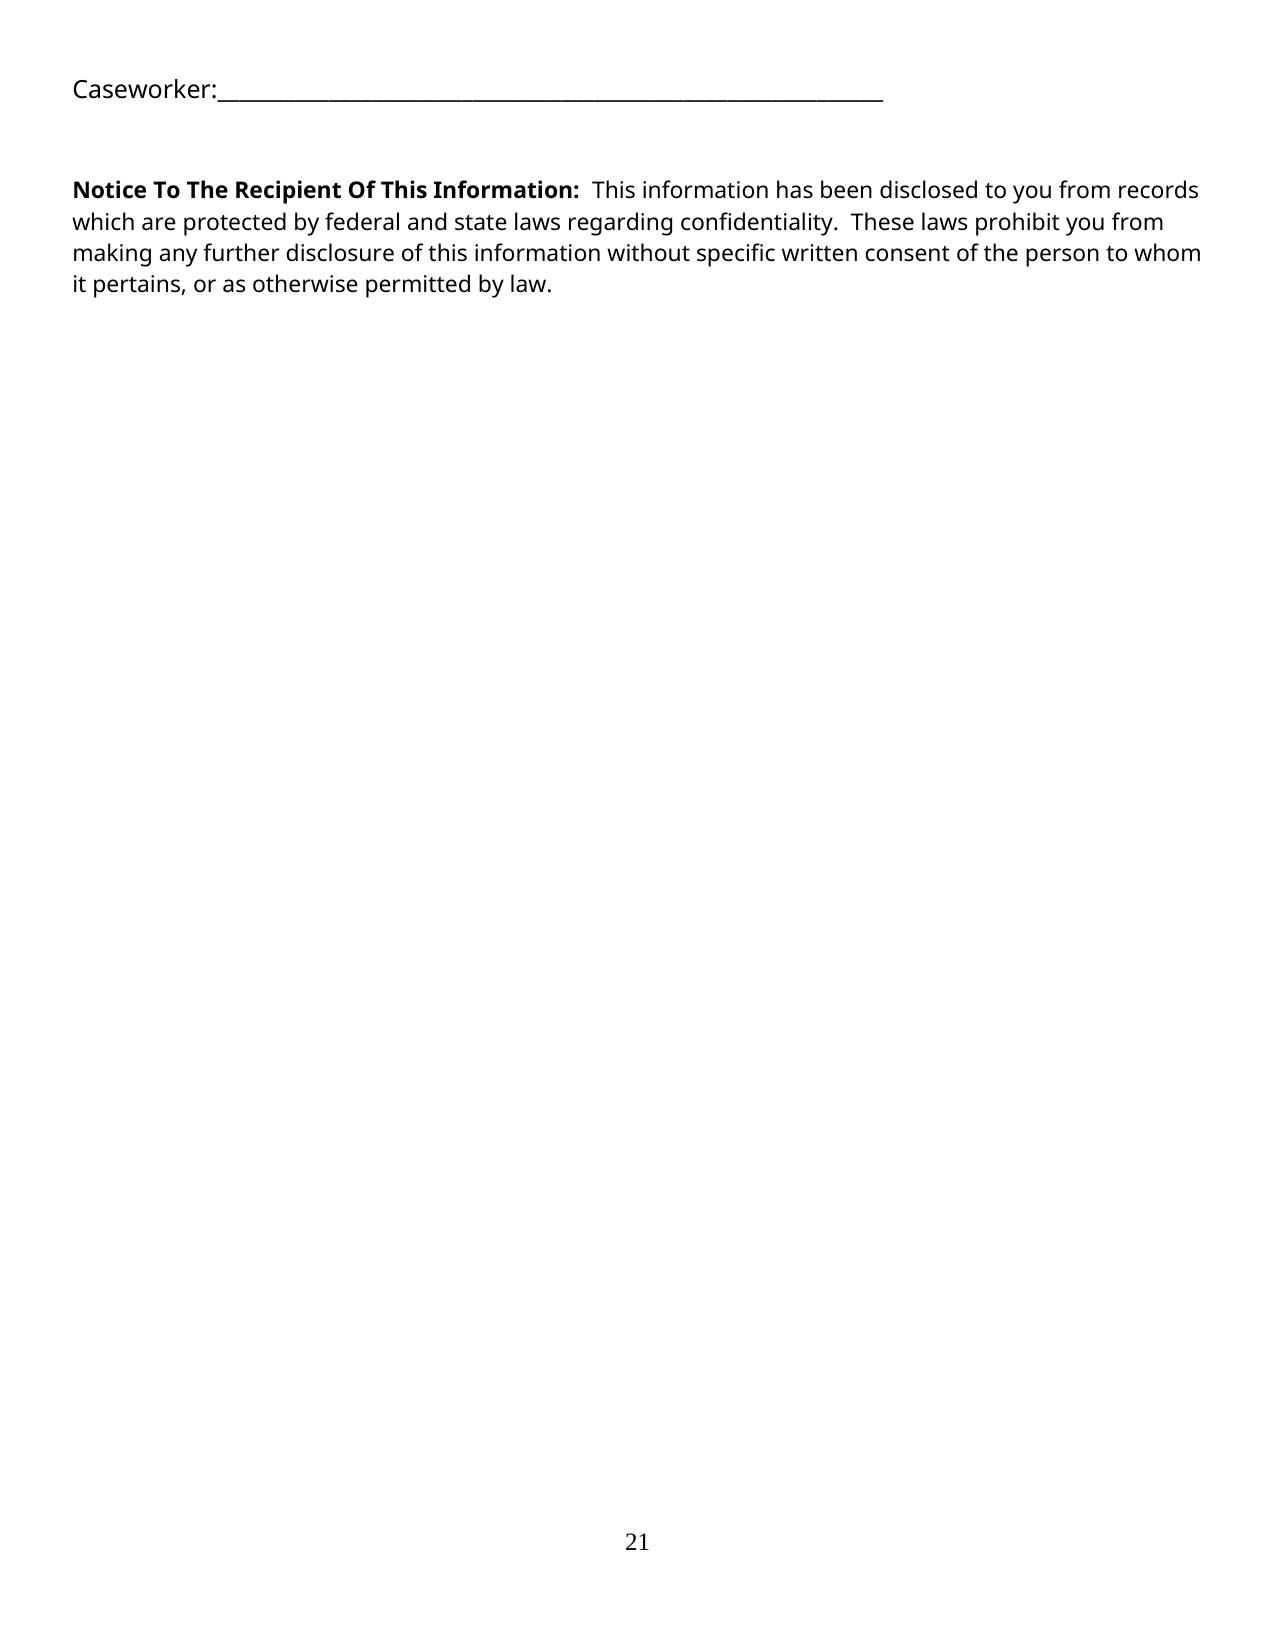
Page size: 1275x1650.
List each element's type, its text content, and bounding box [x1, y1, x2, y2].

text Caseworker:____________________________________________________________ [72, 72, 1203, 106]
text Notice To The Recipient Of This Information: This information has been disclosed to you from records which are protected by federal and state laws regarding confidentiality. These laws prohibit you from making any further disclosure of this information without specific written consent of the person to whom it pertains, or as otherwise permitted by law. [72, 174, 1203, 299]
